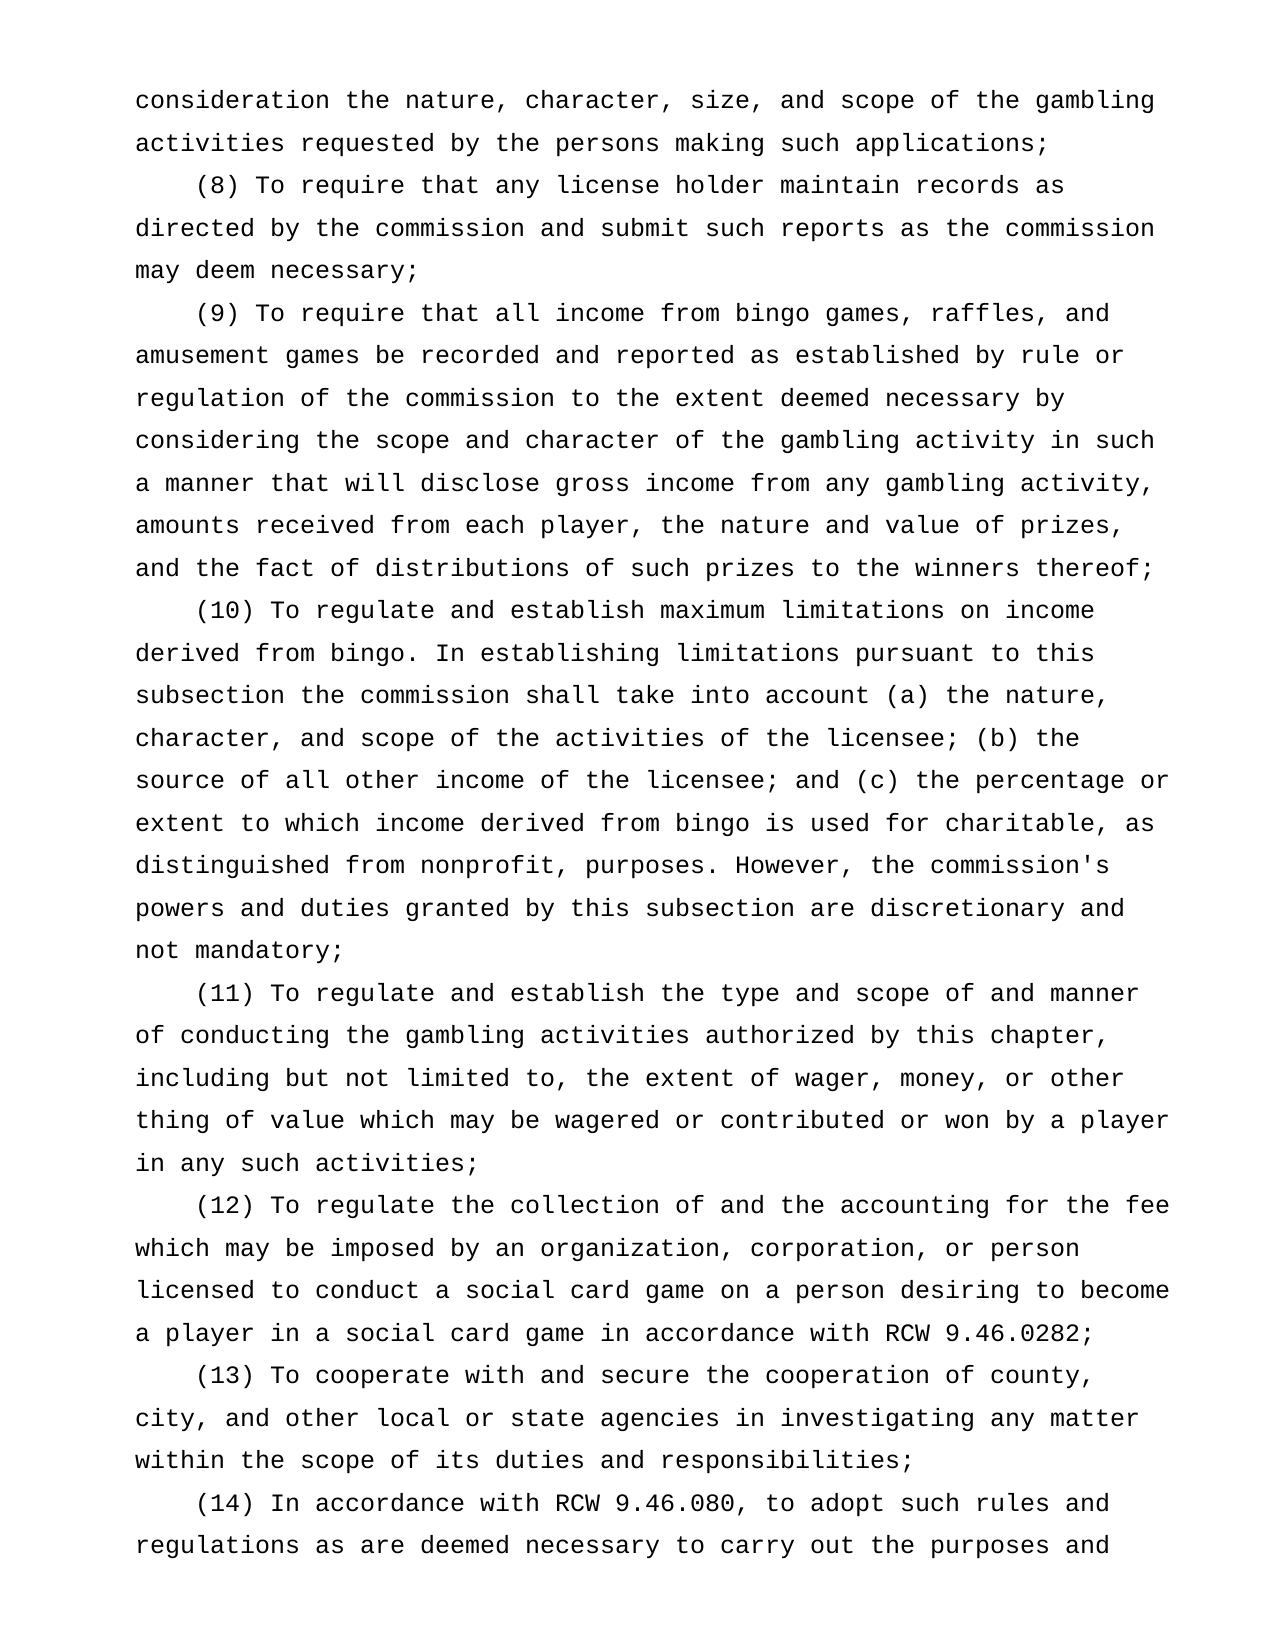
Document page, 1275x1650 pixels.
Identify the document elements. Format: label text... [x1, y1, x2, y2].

text (13) To cooperate with and secure the cooperation of county, city, and other local or state agencies in investigating any matter within the scope of its duties and responsibilities; [135, 1350, 1170, 1477]
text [135, 75, 1170, 160]
text (8) To require that any license holder maintain records as directed by the commission and submit such reports as the commission may deem necessary; [135, 160, 1170, 287]
text (10) To regulate and establish maximum limitations on income derived from bingo. In establishing limitations pursuant to this subsection the commission shall take into account (a) the nature, character, and scope of the activities of the licensee; (b) the source of all other income of the licensee; and (c) the percentage or extent to which income derived from bingo is used for charitable, as distinguished from nonprofit, purposes. However, the commission's powers and duties granted by this subsection are discretionary and not mandatory; [135, 585, 1170, 967]
text (12) To regulate the collection of and the accounting for the fee which may be imposed by an organization, corporation, or person licensed to conduct a social card game on a person desiring to become a player in a social card game in accordance with RCW 9.46.0282; [135, 1180, 1170, 1350]
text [135, 1477, 1170, 1562]
text (9) To require that all income from bingo games, raffles, and amusement games be recorded and reported as established by rule or regulation of the commission to the extent deemed necessary by considering the scope and character of the gambling activity in such a manner that will disclose gross income from any gambling activity, amounts received from each player, the nature and value of prizes, and the fact of distributions of such prizes to the winners thereof; [135, 287, 1170, 585]
text (11) To regulate and establish the type and scope of and manner of conducting the gambling activities authorized by this chapter, including but not limited to, the extent of wager, money, or other thing of value which may be wagered or contributed or won by a player in any such activities; [135, 967, 1170, 1180]
